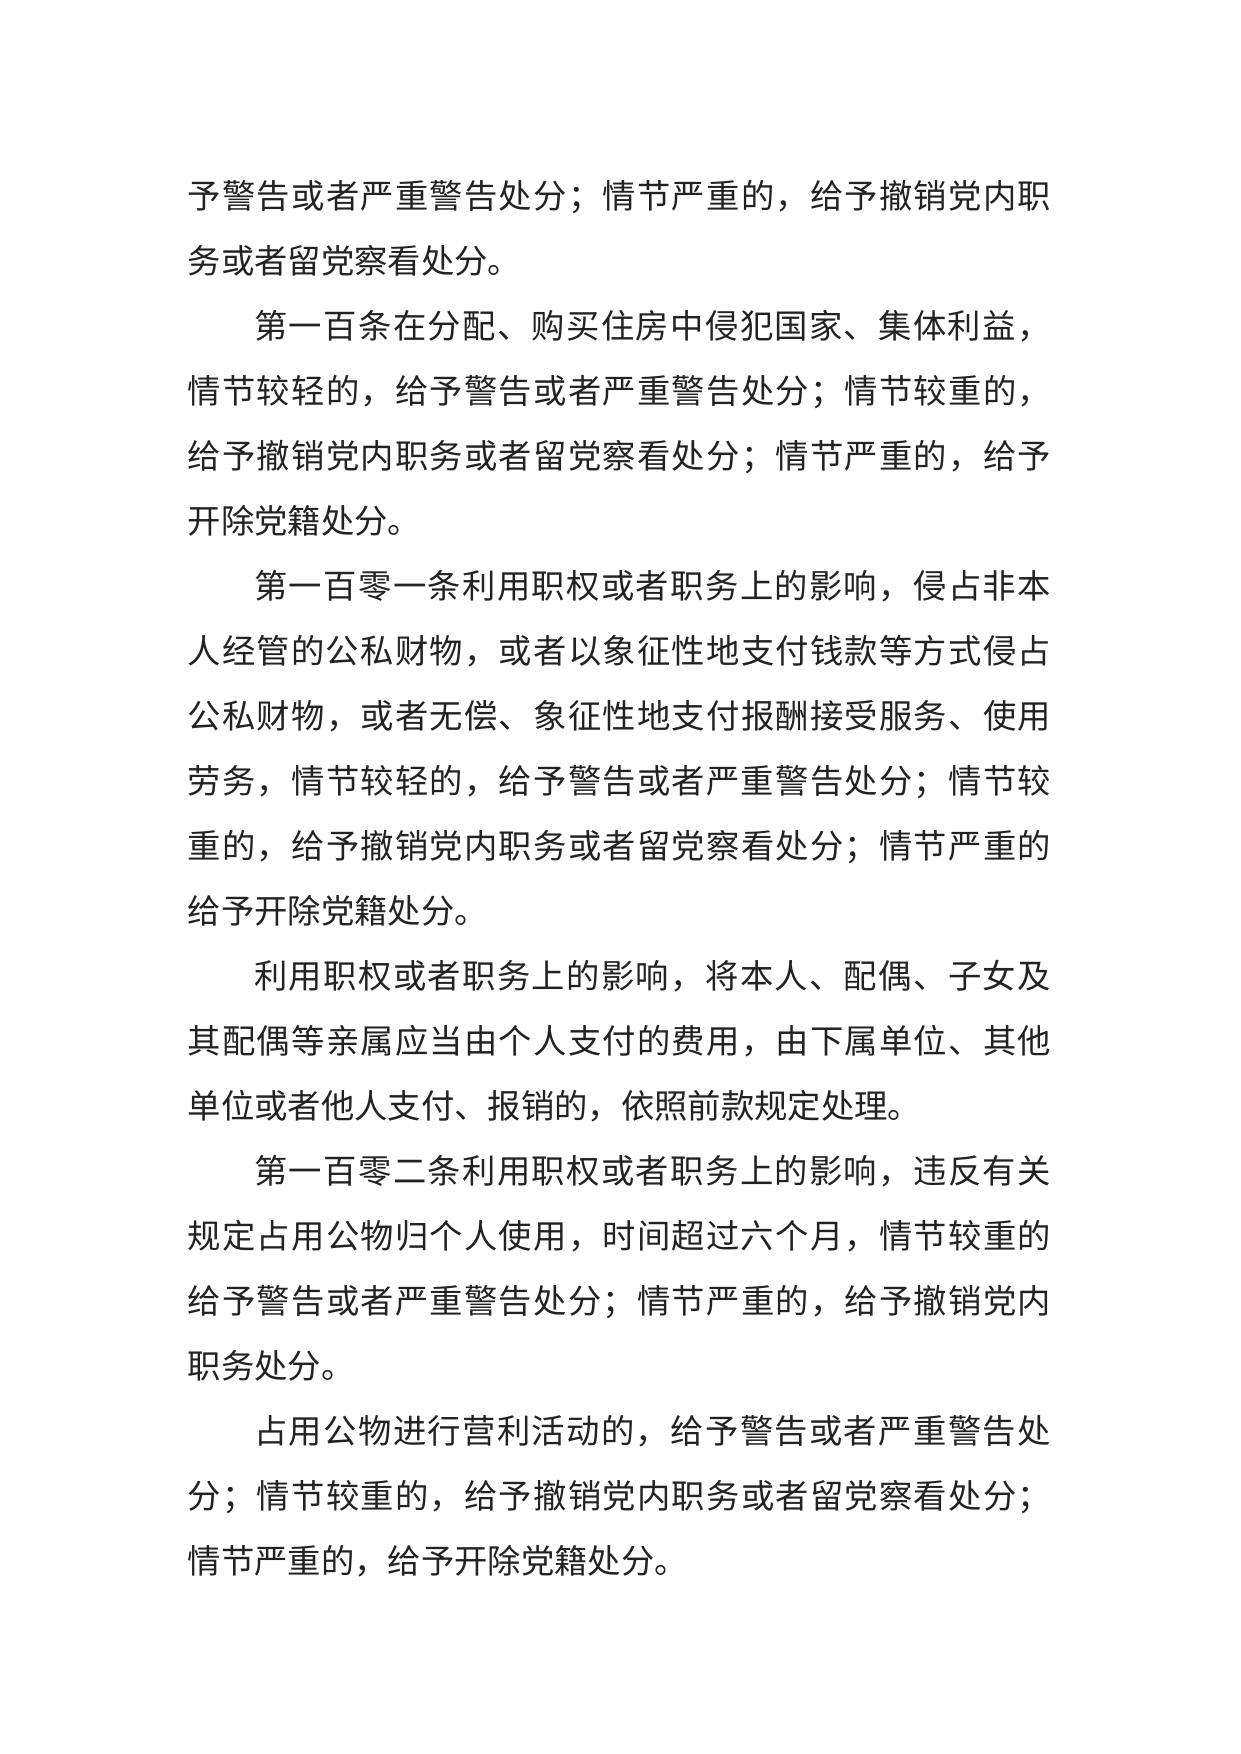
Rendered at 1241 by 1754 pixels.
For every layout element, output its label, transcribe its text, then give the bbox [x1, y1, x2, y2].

text 第一百条在分配、购买住房中侵犯国家、集体利益，情节较轻的，给予警告或者严重警告处分；情节较重的，给予撤销党内职务或者留党察看处分；情节严重的，给予开除党籍处分。 [187, 292, 1053, 552]
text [187, 162, 1053, 292]
text 第一百零二条利用职权或者职务上的影响，违反有关规定占用公物归个人使用，时间超过六个月，情节较重的，给予警告或者严重警告处分；情节严重的，给予撤销党内职务处分。 [187, 1137, 1053, 1397]
text 利用职权或者职务上的影响，将本人、配偶、子女及其配偶等亲属应当由个人支付的费用，由下属单位、其他单位或者他人支付、报销的，依照前款规定处理。 [187, 942, 1053, 1137]
text 第一百零一条利用职权或者职务上的影响，侵占非本人经管的公私财物，或者以象征性地支付钱款等方式侵占公私财物，或者无偿、象征性地支付报酬接受服务、使用劳务，情节较轻的，给予警告或者严重警告处分；情节较重的，给予撤销党内职务或者留党察看处分；情节严重的，给予开除党籍处分。 [187, 552, 1053, 942]
text 占用公物进行营利活动的，给予警告或者严重警告处分；情节较重的，给予撤销党内职务或者留党察看处分；情节严重的，给予开除党籍处分。 [187, 1397, 1053, 1592]
